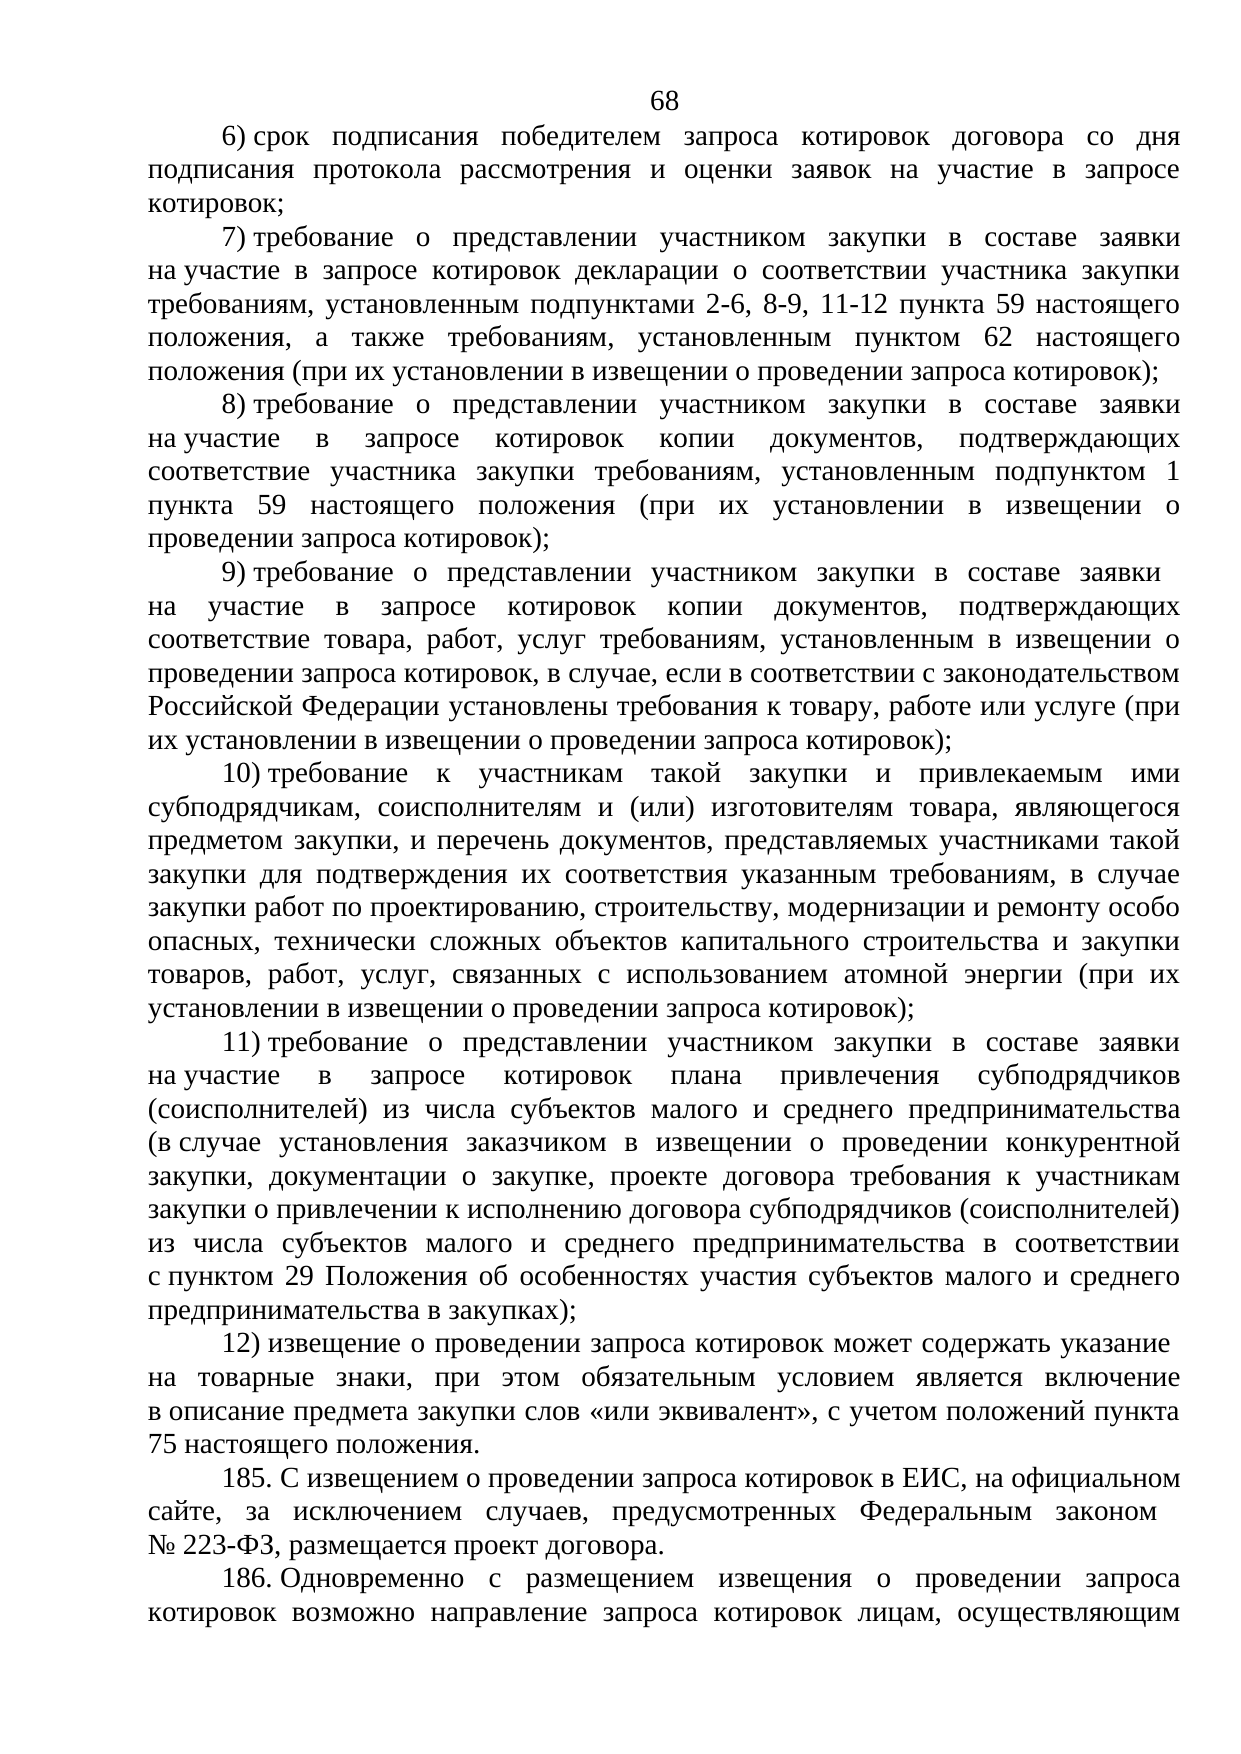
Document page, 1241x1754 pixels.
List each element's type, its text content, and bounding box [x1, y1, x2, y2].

text 12) извещение о проведении запроса котировок может содержать указание на товарные знаки, при этом обязательным условием является включение в описание предмета закупки слов «или эквивалент», с учетом положений пункта 75 настоящего положения. [148, 1326, 1181, 1460]
text 6) срок подписания победителем запроса котировок договора со дня подписания протокола рассмотрения и оценки заявок на участие в запросе котировок; [148, 118, 1181, 219]
text 7) требование о представлении участником закупки в составе заявки на участие в запросе котировок декларации о соответствии участника закупки требованиям, установленным подпунктами 2-6, 8-9, 11-12 пункта 59 настоящего положения, а также требованиям, установленным пунктом 62 настоящего положения (при их установлении в извещении о проведении запроса котировок); [148, 219, 1181, 386]
text 8) требование о представлении участником закупки в составе заявки на участие в запросе котировок копии документов, подтверждающих соответствие участника закупки требованиям, установленным подпунктом 1 пункта 59 настоящего положения (при их установлении в извещении о проведении запроса котировок); [148, 386, 1181, 554]
text 185. С извещением о проведении запроса котировок в ЕИС, на официальном сайте, за исключением случаев, предусмотренных Федеральным законом № 223-ФЗ, размещается проект договора. [148, 1460, 1181, 1560]
text 10) требование к участникам такой закупки и привлекаемым ими субподрядчикам, соисполнителям и (или) изготовителям товара, являющегося предметом закупки, и перечень документов, представляемых участниками такой закупки для подтверждения их соответствия указанным требованиям, в случае закупки работ по проектированию, строительству, модернизации и ремонту особо опасных, технически сложных объектов капитального строительства и закупки товаров, работ, услуг, связанных с использованием атомной энергии (при их установлении в извещении о проведении запроса котировок); [148, 755, 1181, 1024]
text 11) требование о представлении участником закупки в составе заявки на участие в запросе котировок плана привлечения субподрядчиков (соисполнителей) из числа субъектов малого и среднего предпринимательства (в случае установления заказчиком в извещении о проведении конкурентной закупки, документации о закупке, проекте договора требования к участникам закупки о привлечении к исполнению договора субподрядчиков (соисполнителей) из числа субъектов малого и среднего предпринимательства в соответствии с пунктом 29 Положения об особенностях участия субъектов малого и среднего предпринимательства в закупках); [148, 1024, 1181, 1326]
text 9) требование о представлении участником закупки в составе заявки на участие в запросе котировок копии документов, подтверждающих соответствие товара, работ, услуг требованиям, установленным в извещении о проведении запроса котировок, в случае, если в соответствии с законодательством Российской Федерации установлены требования к товару, работе или услуге (при их установлении в извещении о проведении запроса котировок); [148, 554, 1181, 755]
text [148, 1560, 1181, 1627]
